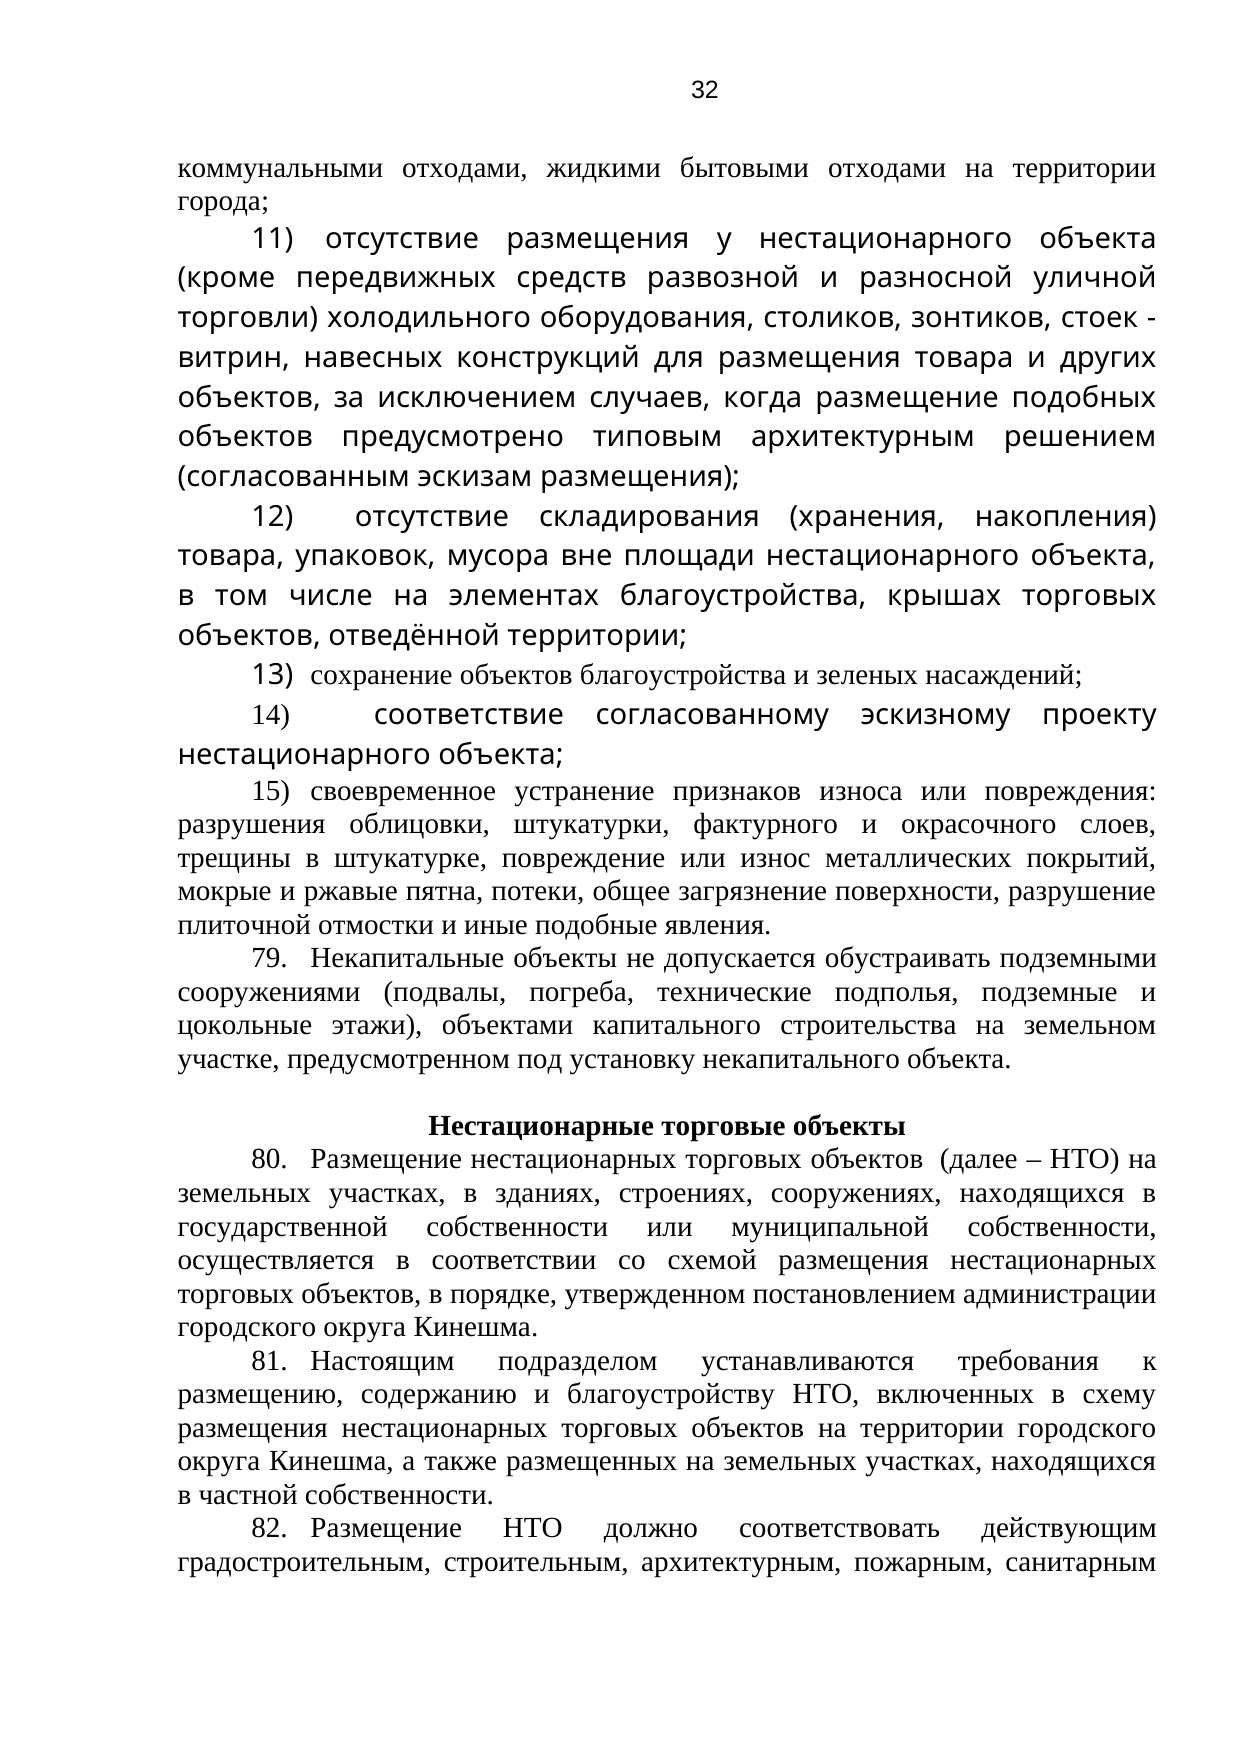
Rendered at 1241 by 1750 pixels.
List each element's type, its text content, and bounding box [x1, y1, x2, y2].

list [177, 1511, 1157, 1578]
list сохранение объектов благоустройства и зеленых насаждений; [177, 654, 1157, 693]
list своевременное устранение признаков износа или повреждения: разрушения облицовки, штукатурки, фактурного и окрасочного слоев, трещины в штукатурке, повреждение или износ металлических покрытий, мокрые и ржавые пятна, потеки, общее загрязнение поверхности, разрушение плиточной отмостки и иные подобные явления. [177, 773, 1157, 940]
list Некапитальные объекты не допускается обустраивать подземными сооружениями (подвалы, погреба, технические подполья, подземные и цокольные этажи), объектами капитального строительства на земельном участке, предусмотренном под установку некапитального объекта. [177, 940, 1157, 1074]
text Нестационарные торговые объекты [177, 1108, 1157, 1142]
list Настоящим подразделом устанавливаются требования к размещению, содержанию и благоустройству НТО, включенных в схему размещения нестационарных торговых объектов на территории городского округа Кинешма, а также размещенных на земельных участках, находящихся в частной собственности. [177, 1343, 1157, 1511]
list Размещение нестационарных торговых объектов (далее – НТО) на земельных участках, в зданиях, строениях, сооружениях, находящихся в государственной собственности или муниципальной собственности, осуществляется в соответствии со схемой размещения нестационарных торговых объектов, в порядке, утвержденном постановлением администрации городского округа Кинешма. [177, 1142, 1157, 1343]
list соответствие согласованному эскизному проекту нестационарного объекта; [177, 693, 1157, 773]
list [177, 150, 1157, 217]
list отсутствие размещения у нестационарного объекта (кроме передвижных средств развозной и разносной уличной торговли) холодильного оборудования, столиков, зонтиков, стоек - витрин, навесных конструкций для размещения товара и других объектов, за исключением случаев, когда размещение подобных объектов предусмотрено типовым архитектурным решением (согласованным эскизам размещения); [177, 217, 1157, 495]
list отсутствие складирования (хранения, накопления) товара, упаковок, мусора вне площади нестационарного объекта, в том числе на элементах благоустройства, крышах торговых объектов, отведённой территории; [177, 495, 1157, 654]
